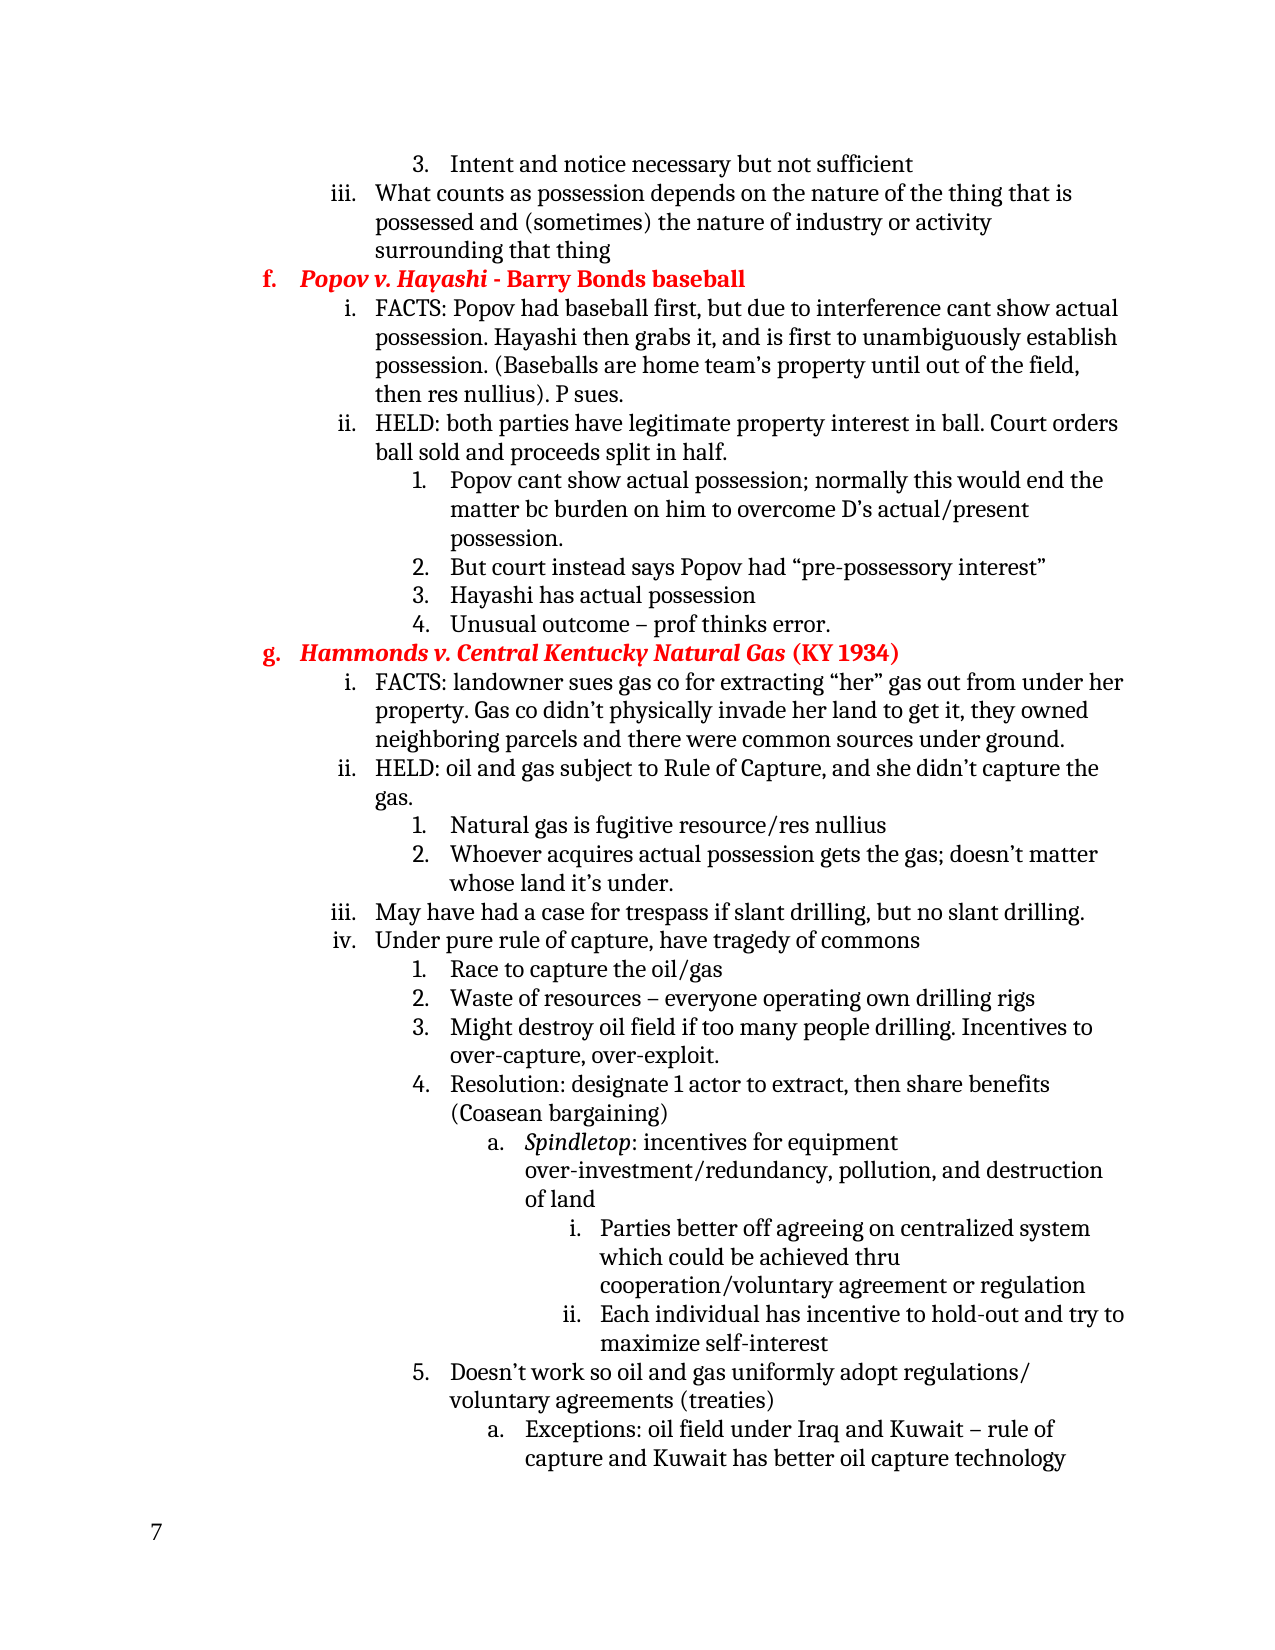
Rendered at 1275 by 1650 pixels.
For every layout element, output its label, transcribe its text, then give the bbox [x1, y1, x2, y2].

list Unusual outcome – prof thinks error. [412, 610, 1125, 639]
list Natural gas is fugitive resource/res nullius [412, 811, 1125, 840]
list Waste of resources – everyone operating own drilling rigs [412, 984, 1125, 1012]
list FACTS: landowner sues gas co for extracting “her” gas out from under her property. Gas co didn’t physically invade her land to get it, they owned neighboring parcels and there were common sources under ground. [356, 667, 1125, 754]
list Popov cant show actual possession; normally this would end the matter bc burden on him to overcome D’s actual/present possession. [412, 466, 1125, 552]
list What counts as possession depends on the nature of the thing that is possessed and (sometimes) the nature of industry or activity surrounding that thing [356, 179, 1125, 265]
list Whoever acquires actual possession gets the gas; doesn’t matter whose land it’s under. [412, 840, 1125, 897]
list Resolution: designate 1 actor to extract, then share benefits (Coasean bargaining) [412, 1070, 1125, 1127]
list Parties better off agreeing on centralized system which could be achieved thru cooperation/voluntary agreement or regulation [581, 1214, 1125, 1300]
list Exceptions: oil field under Iraq and Kuwait – rule of capture and Kuwait has better oil capture technology [487, 1415, 1125, 1472]
list But court instead says Popov had “pre-possessory interest” [412, 552, 1125, 581]
list Spindletop: incentives for equipment over-investment/redundancy, pollution, and destruction of land [487, 1127, 1125, 1214]
list May have had a case for trespass if slant drilling, but no slant drilling. [356, 897, 1125, 926]
list Race to capture the oil/gas [412, 955, 1125, 984]
list Might destroy oil field if too many people drilling. Incentives to over-capture, over-exploit. [412, 1012, 1125, 1070]
list HELD: both parties have legitimate property interest in ball. Court orders ball sold and proceeds split in half. [356, 409, 1125, 466]
list Popov v. Hayashi - Barry Bonds baseball [262, 265, 1125, 294]
list Intent and notice necessary but not sufficient [412, 150, 1125, 179]
list FACTS: Popov had baseball first, but due to interference cant show actual possession. Hayashi then grabs it, and is first to unambiguously establish possession. (Baseballs are home team’s property until out of the field, then res nullius). P sues. [356, 294, 1125, 409]
list Under pure rule of capture, have tragedy of commons [356, 926, 1125, 955]
list HELD: oil and gas subject to Rule of Capture, and she didn’t capture the gas. [356, 754, 1125, 811]
list Doesn’t work so oil and gas uniformly adopt regulations/ voluntary agreements (treaties) [412, 1357, 1125, 1415]
list Each individual has incentive to hold-out and try to maximize self-interest [581, 1300, 1125, 1357]
list Hayashi has actual possession [412, 581, 1125, 610]
list Hammonds v. Central Kentucky Natural Gas (KY 1934) [262, 639, 1125, 667]
